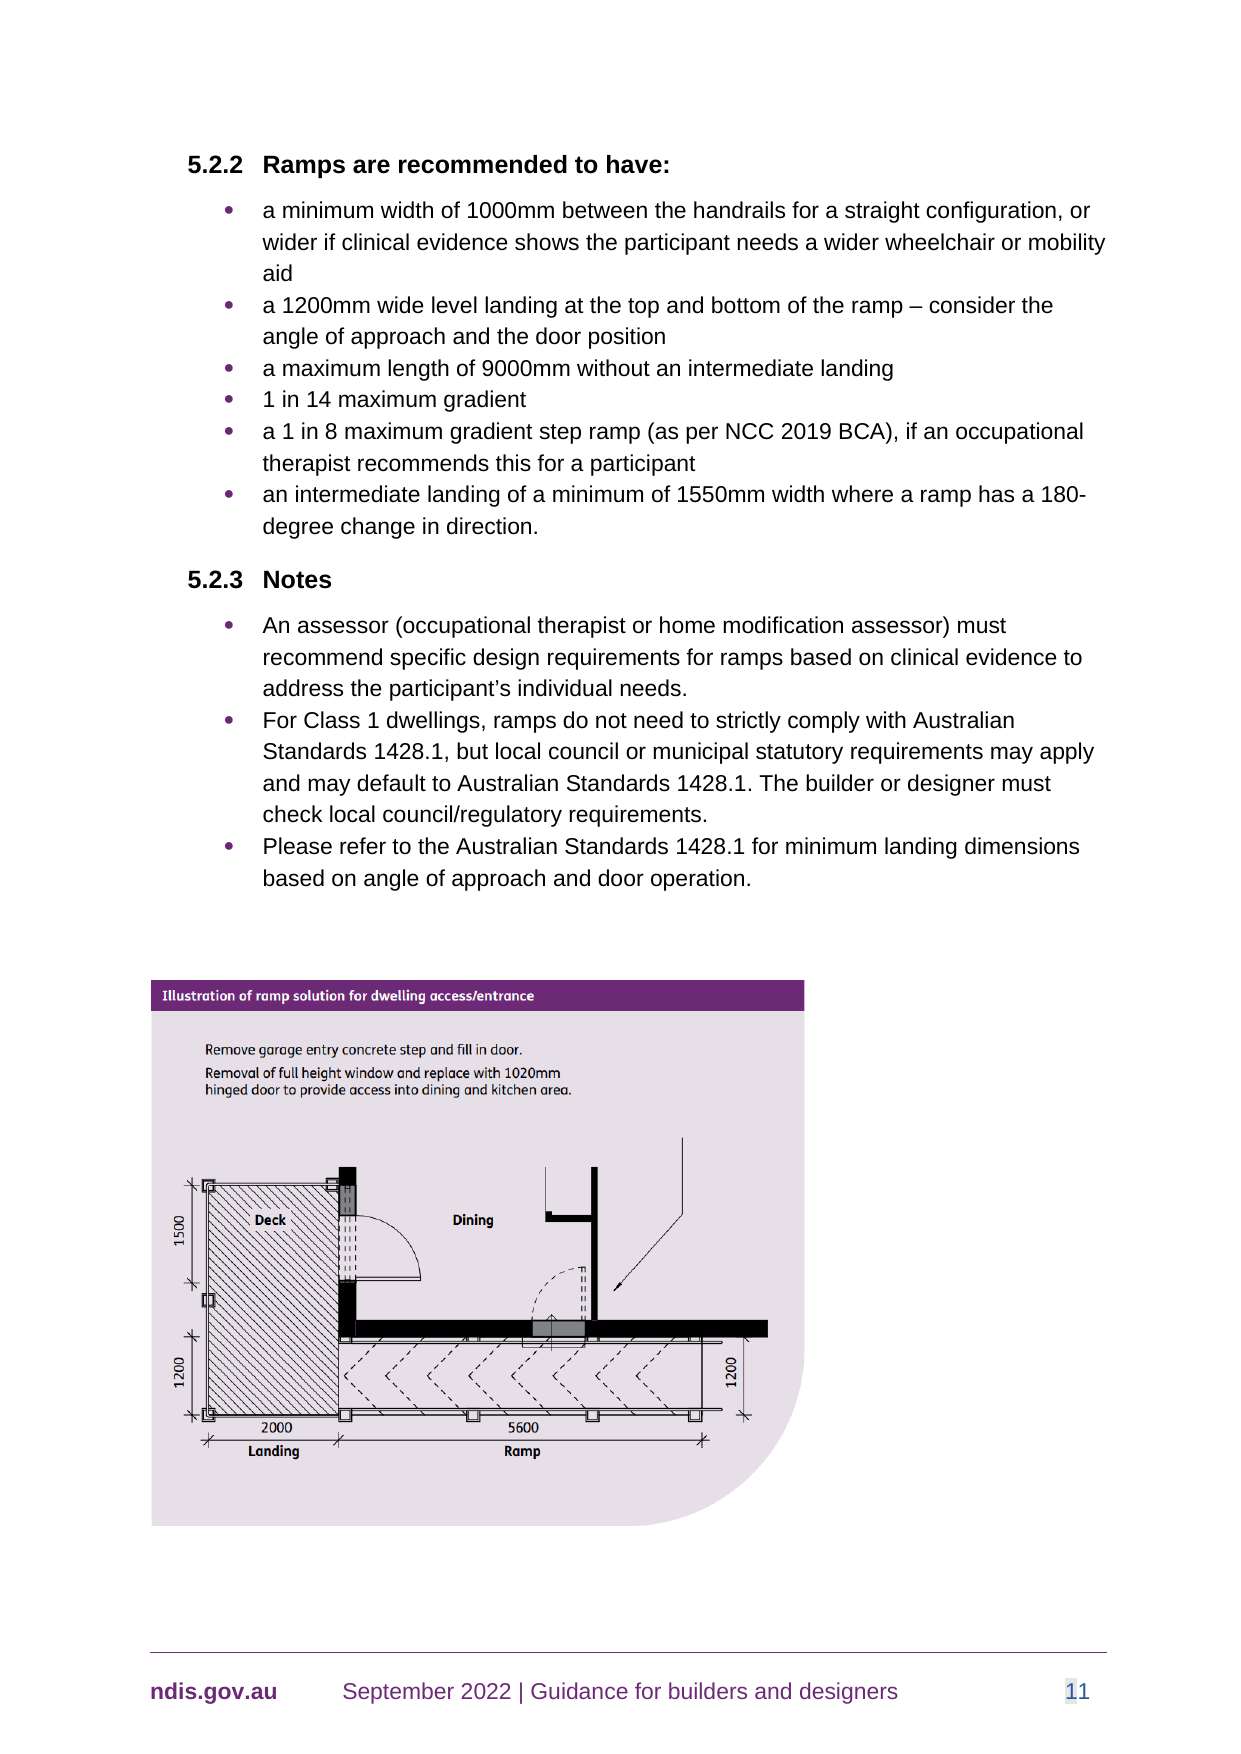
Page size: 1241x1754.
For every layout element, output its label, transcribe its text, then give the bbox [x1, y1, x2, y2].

list an intermediate landing of a minimum of 1550mm width where a ramp has a 180-degree change in direction. [225, 481, 1107, 539]
list 1 in 14 maximum gradient [225, 386, 1107, 413]
list a 1 in 8 maximum gradient step ramp (as per NCC 2019 BCA), if an occupational therapist recommends this for a participant [225, 418, 1107, 476]
list An assessor (occupational therapist or home modification assessor) must recommend specific design requirements for ramps based on clinical evidence to address the participant’s individual needs. [225, 612, 1107, 701]
list Please refer to the Australian Standards 1428.1 for minimum landing dimensions based on angle of approach and door operation. [225, 833, 1107, 891]
list a maximum length of 9000mm without an intermediate landing [225, 355, 1107, 381]
subtitle Ramps are recommended to have: [187, 150, 1107, 179]
subtitle Notes [187, 565, 1107, 594]
picture [150, 980, 805, 1526]
list For Class 1 dwellings, ramps do not need to strictly comply with Australian Standards 1428.1, but local council or municipal statutory requirements may apply and may default to Australian Standards 1428.1. The builder or designer must check local council/regulatory requirements. [225, 707, 1107, 828]
list a 1200mm wide level landing at the top and bottom of the ramp – consider the angle of approach and the door position [225, 292, 1107, 349]
list a minimum width of 1000mm between the handrails for a straight configuration, or wider if clinical evidence shows the participant needs a wider wheelchair or mobility aid [225, 197, 1107, 286]
